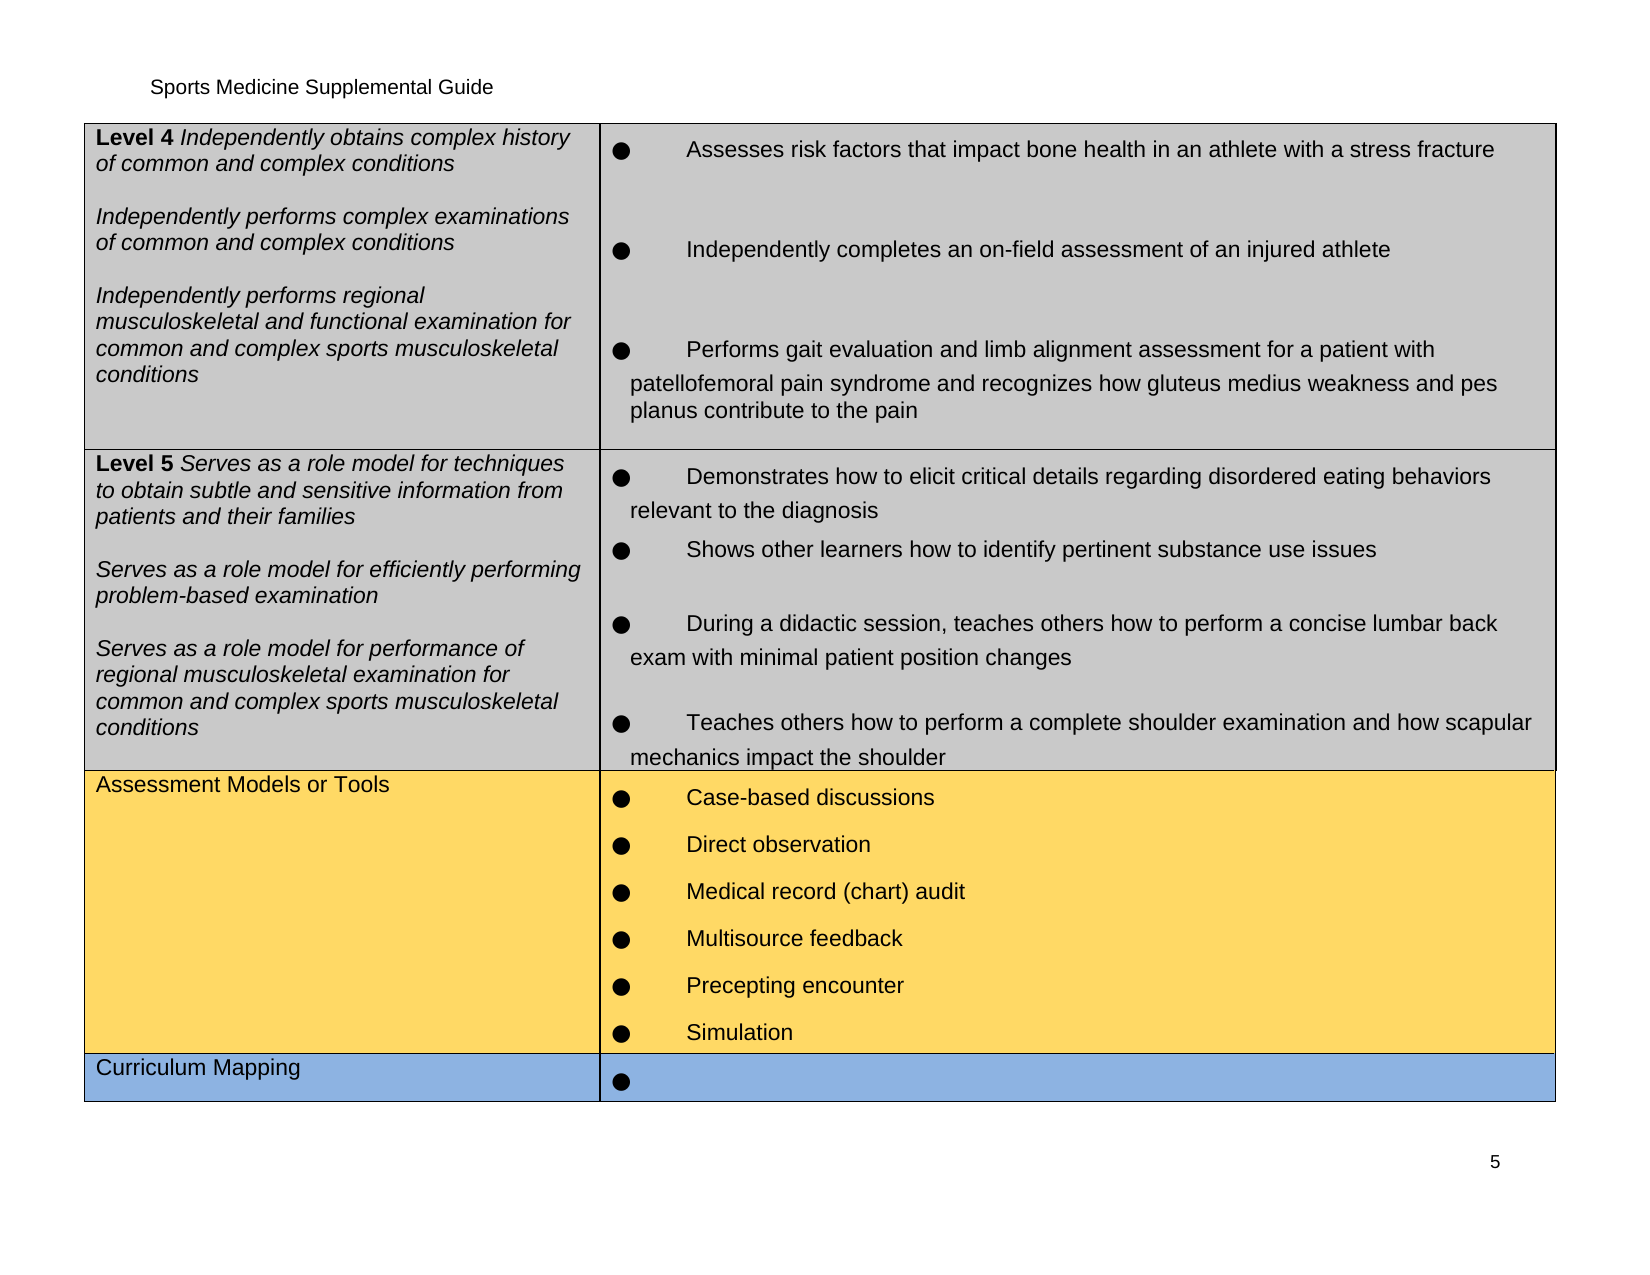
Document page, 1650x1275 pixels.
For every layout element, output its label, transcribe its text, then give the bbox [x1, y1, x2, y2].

table_cell Assessment Models or Tools [85, 771, 599, 1053]
table_cell Case-based discussions Direct observation Medical record (chart) audit Multisource feedback Precepting encounter Simulation [601, 770, 1555, 1053]
table_cell Level 5 Serves as a role model for techniques to obtain subtle and sensitive information from patients and their families Serves as a role model for efficiently performing problem-based examination Serves as a role model for performance of regional musculoskeletal examination for common and complex sports musculoskeletal conditions [85, 450, 599, 770]
table_cell [601, 1053, 1555, 1101]
table_cell Demonstrates how to elicit critical details regarding disordered eating behaviors relevant to the diagnosis Shows other learners how to identify pertinent substance use issues During a didactic session, teaches others how to perform a concise lumbar back exam with minimal patient position changes Teaches others how to perform a complete shoulder examination and how scapular mechanics impact the shoulder [601, 450, 1555, 770]
table_cell Level 4 Independently obtains complex history of common and complex conditions Independently performs complex examinations of common and complex conditions Independently performs regional musculoskeletal and functional examination for common and complex sports musculoskeletal conditions [85, 124, 599, 449]
table_cell Assesses risk factors that impact bone health in an athlete with a stress fracture Independently completes an on-field assessment of an injured athlete Performs gait evaluation and limb alignment assessment for a patient with patellofemoral pain syndrome and recognizes how gluteus medius weakness and pes planus contribute to the pain [601, 124, 1555, 449]
table_cell Curriculum Mapping [85, 1054, 599, 1101]
